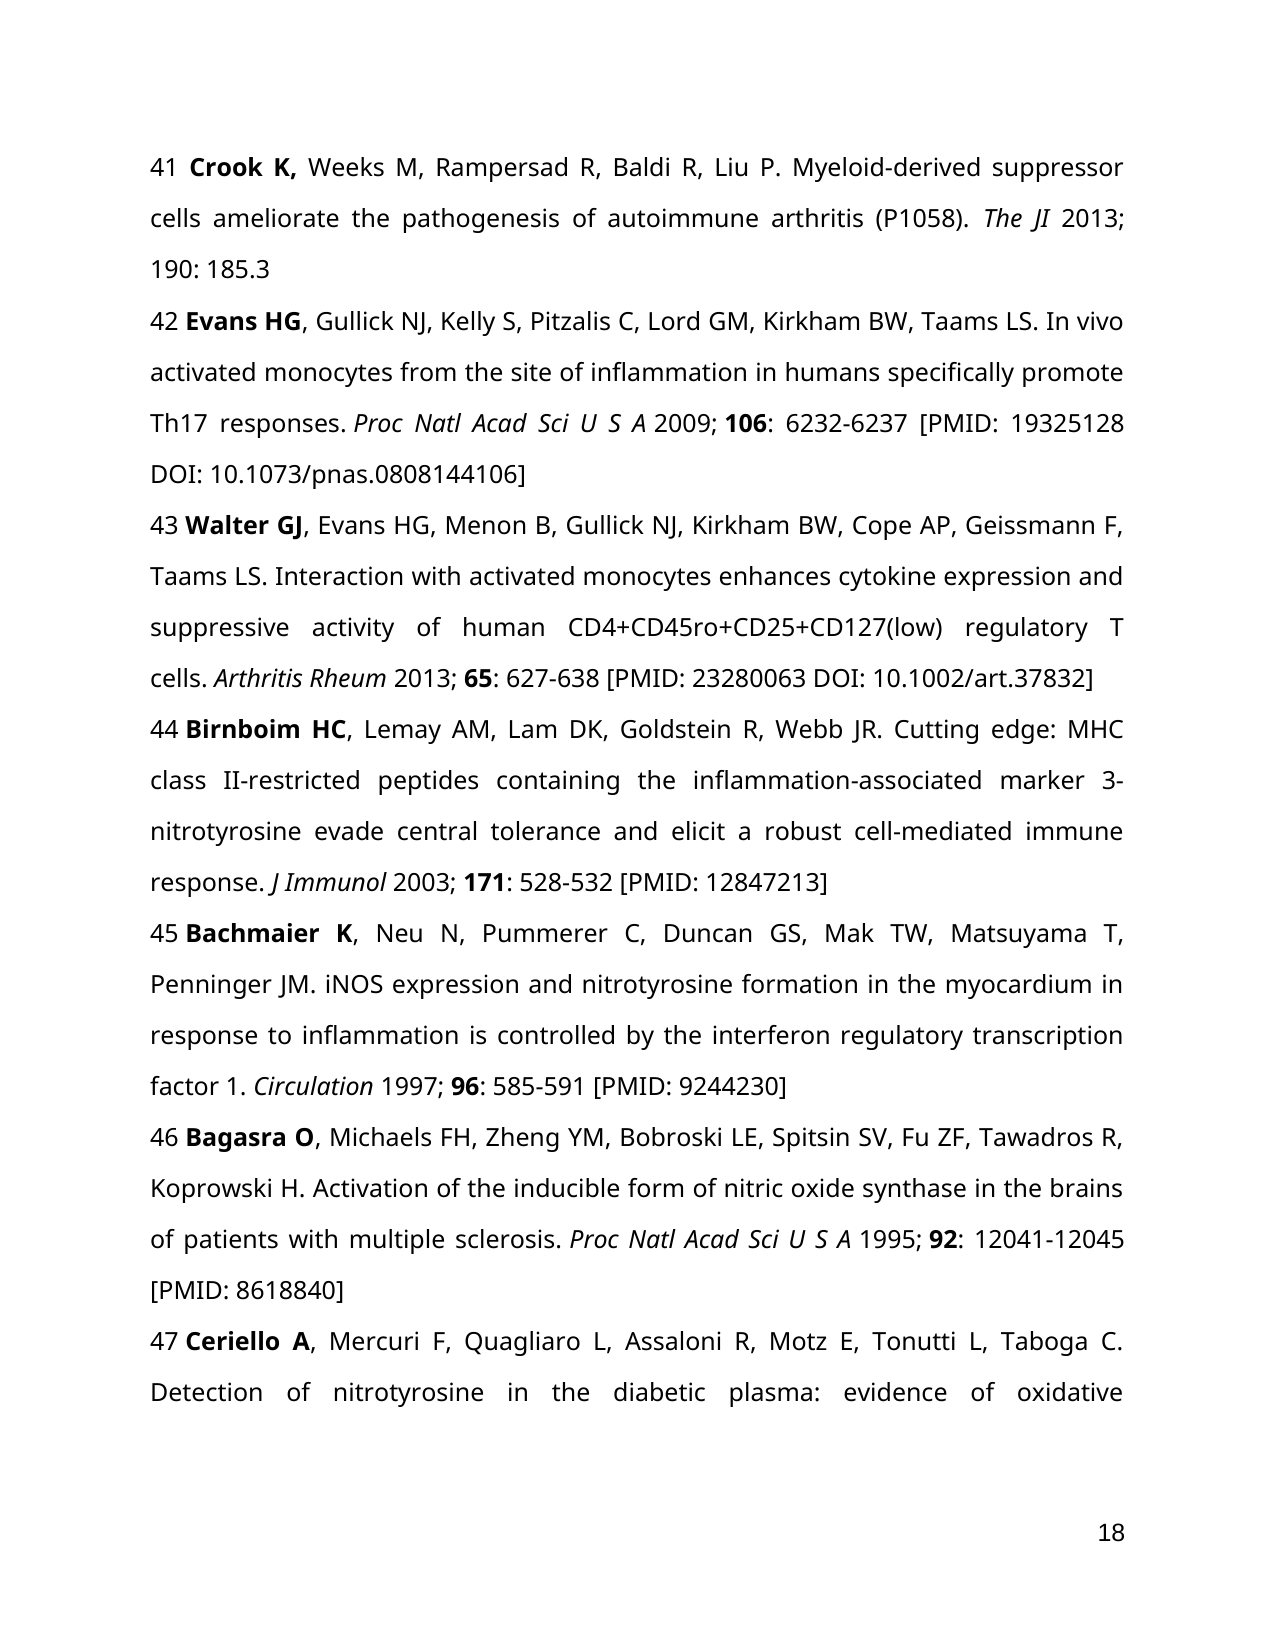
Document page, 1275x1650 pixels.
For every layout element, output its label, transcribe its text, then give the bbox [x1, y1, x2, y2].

text 46 Bagasra O, Michaels FH, Zheng YM, Bobroski LE, Spitsin SV, Fu ZF, Tawadros R, Koprowski H. Activation of the inducible form of nitric oxide synthase in the brains of patients with multiple sclerosis. Proc Natl Acad Sci U S A 1995; 92: 12041-12045 [PMID: 8618840] [150, 1120, 1125, 1307]
text 42 Evans HG, Gullick NJ, Kelly S, Pitzalis C, Lord GM, Kirkham BW, Taams LS. In vivo activated monocytes from the site of inflammation in humans specifically promote Th17 responses. Proc Natl Acad Sci U S A 2009; 106: 6232-6237 [PMID: 19325128 DOI: 10.1073/pnas.0808144106] [150, 303, 1125, 490]
text 45 Bachmaier K, Neu N, Pummerer C, Duncan GS, Mak TW, Matsuyama T, Penninger JM. iNOS expression and nitrotyrosine formation in the myocardium in response to inflammation is controlled by the interferon regulatory transcription factor 1. Circulation 1997; 96: 585-591 [PMID: 9244230] [150, 916, 1125, 1103]
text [150, 1324, 1125, 1409]
text 41 Crook K, Weeks M, Rampersad R, Baldi R, Liu P. Myeloid-derived suppressor cells ameliorate the pathogenesis of autoimmune arthritis (P1058). The JI 2013; 190: 185.3 [150, 150, 1125, 286]
text 43 Walter GJ, Evans HG, Menon B, Gullick NJ, Kirkham BW, Cope AP, Geissmann F, Taams LS. Interaction with activated monocytes enhances cytokine expression and suppressive activity of human CD4+CD45ro+CD25+CD127(low) regulatory T cells. Arthritis Rheum 2013; 65: 627-638 [PMID: 23280063 DOI: 10.1002/art.37832] [150, 507, 1125, 694]
text 44 Birnboim HC, Lemay AM, Lam DK, Goldstein R, Webb JR. Cutting edge: MHC class II-restricted peptides containing the inflammation-associated marker 3-nitrotyrosine evade central tolerance and elicit a robust cell-mediated immune response. J Immunol 2003; 171: 528-532 [PMID: 12847213] [150, 711, 1125, 899]
